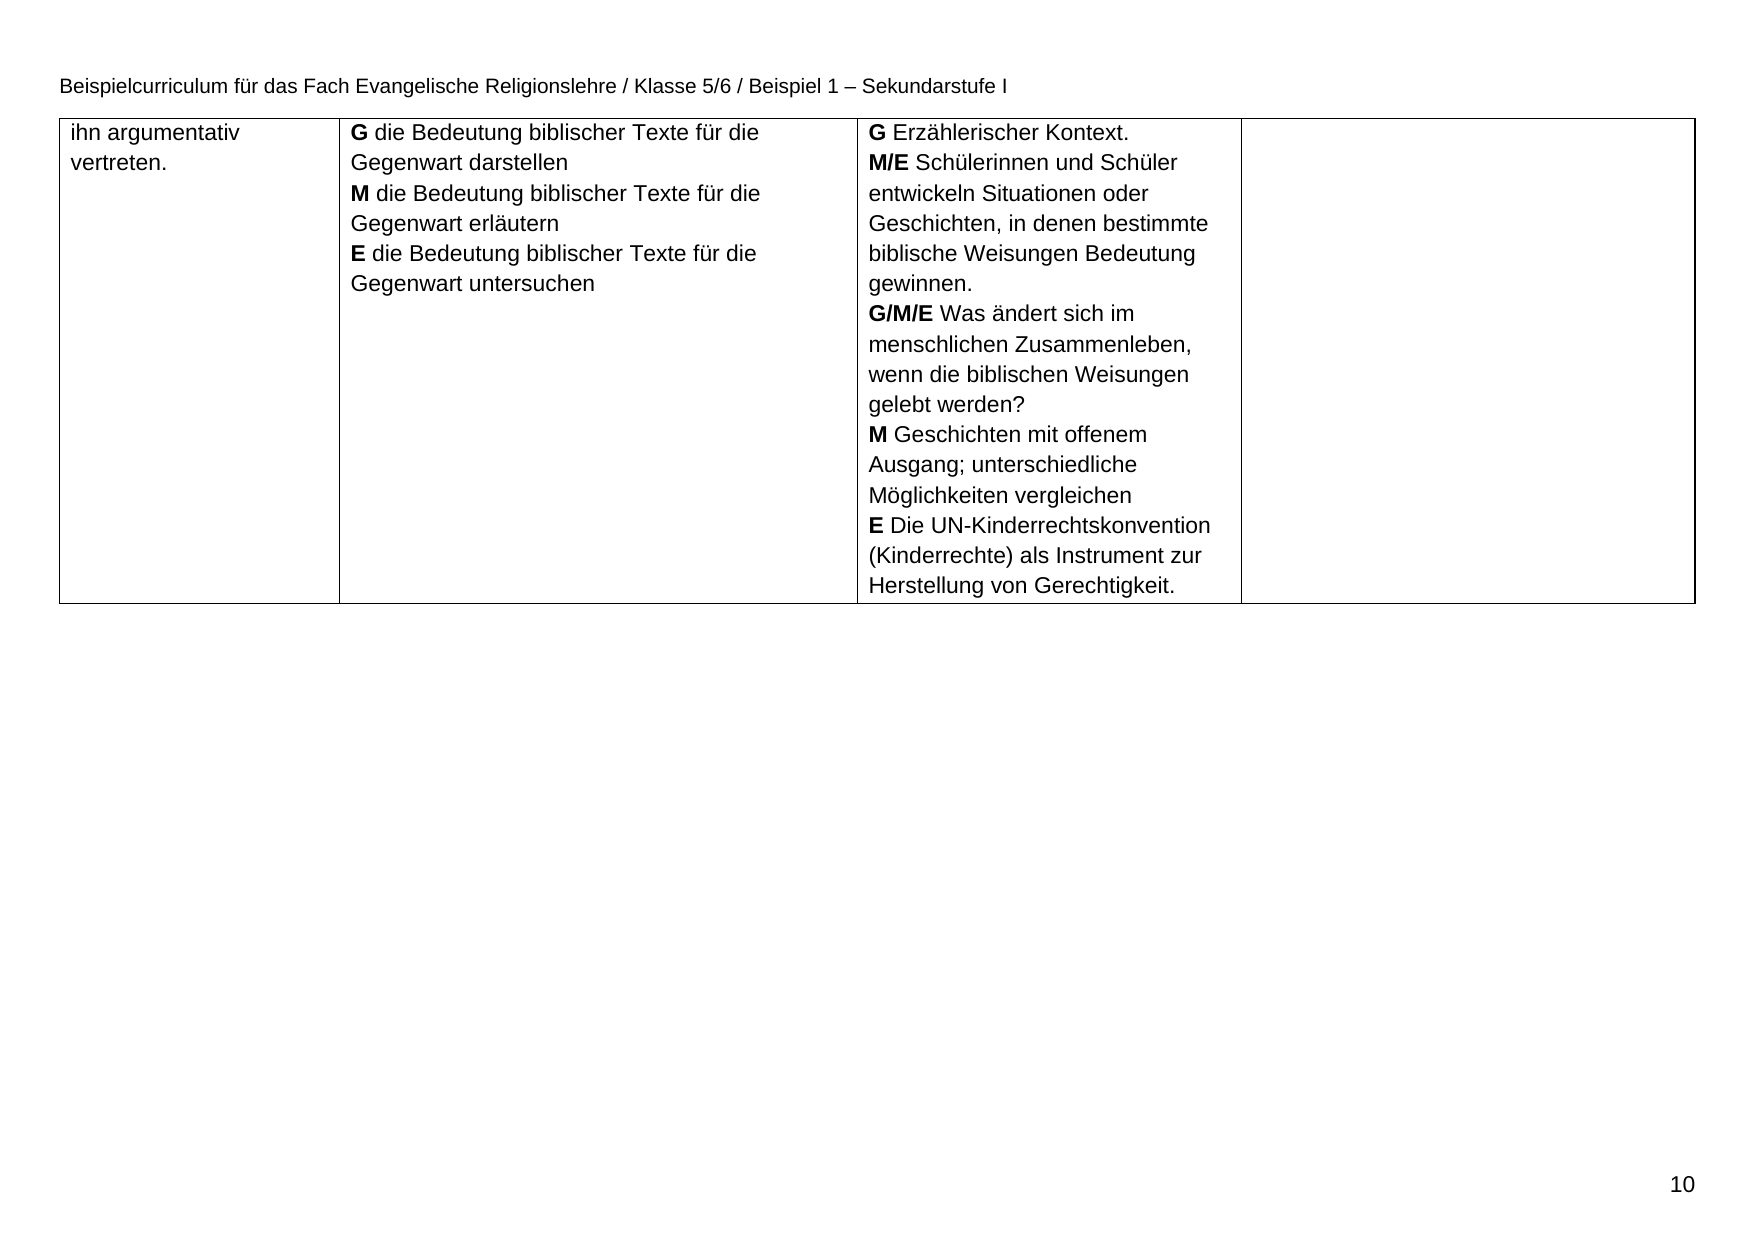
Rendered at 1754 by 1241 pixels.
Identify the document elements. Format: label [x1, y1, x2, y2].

table_cell [340, 119, 857, 602]
table_cell [1242, 119, 1694, 602]
table_cell [858, 119, 1241, 602]
table_cell [60, 119, 339, 602]
